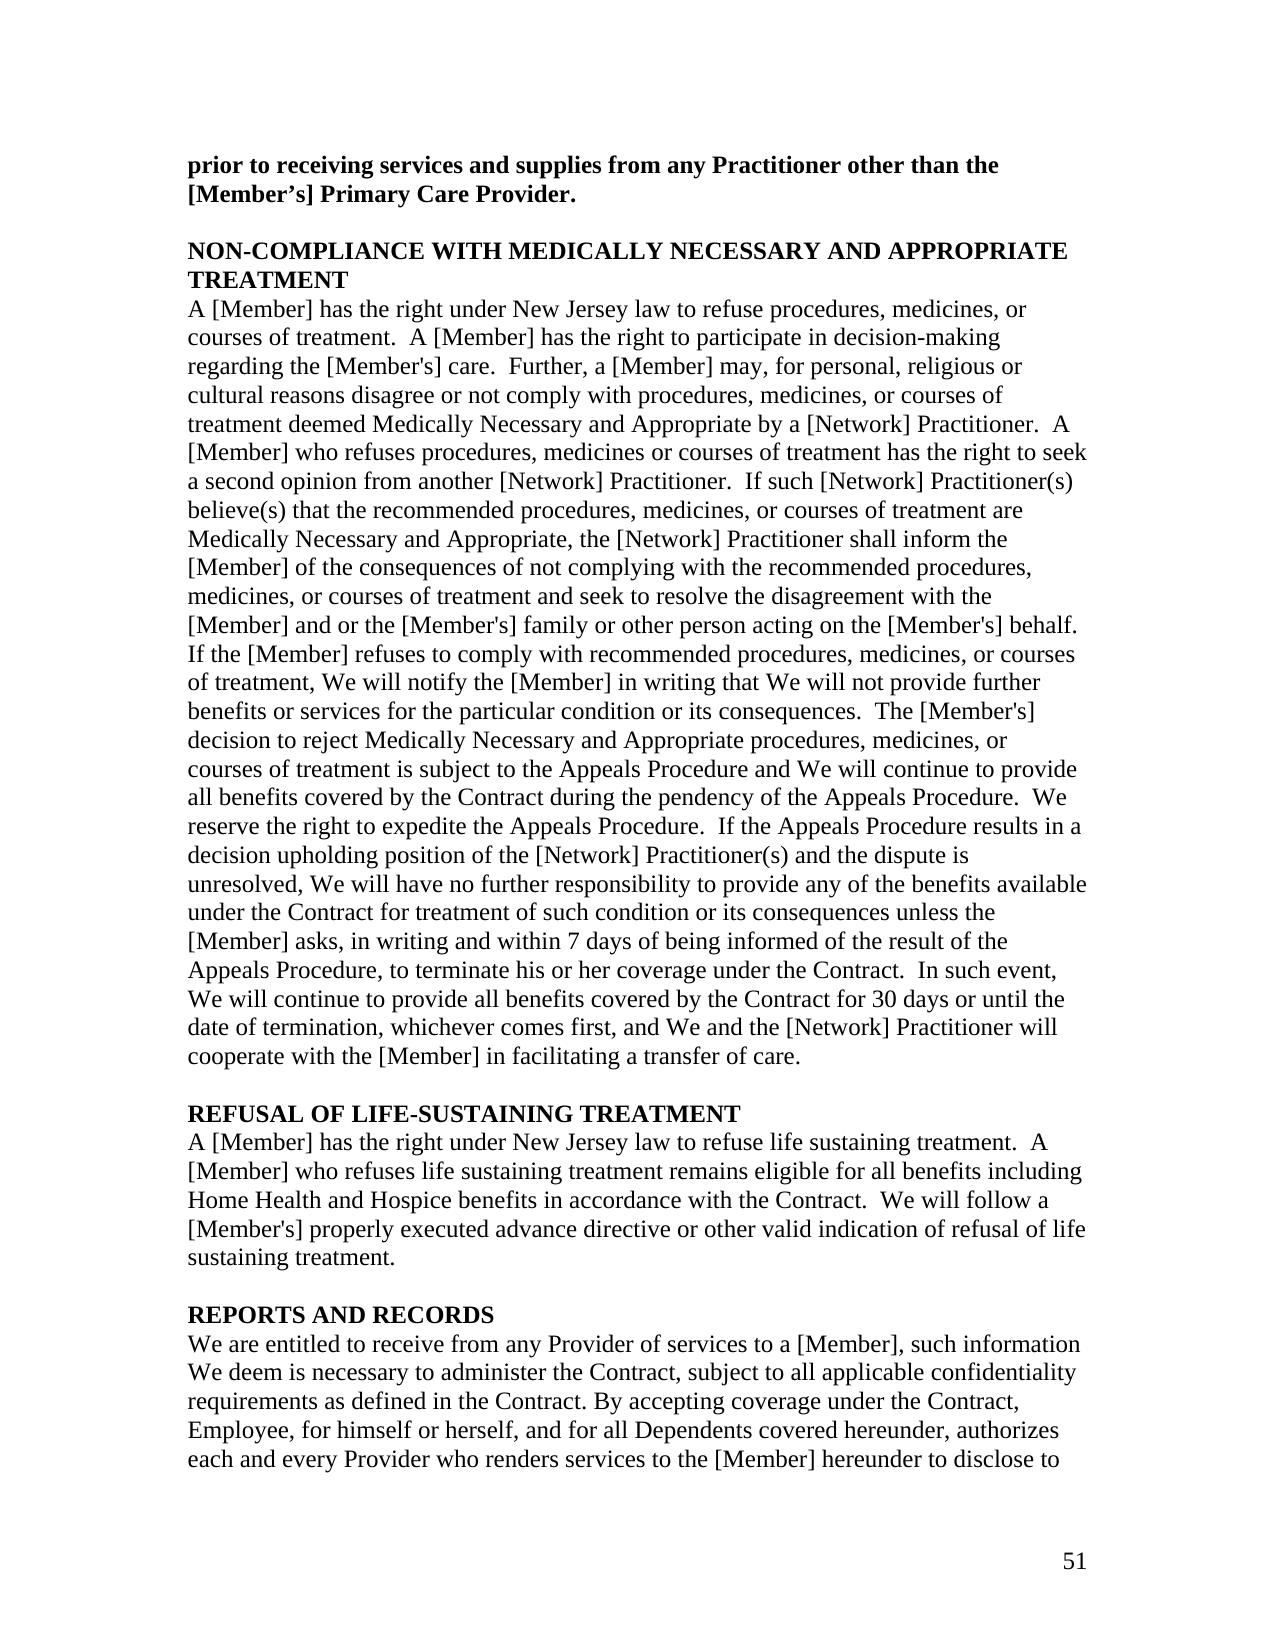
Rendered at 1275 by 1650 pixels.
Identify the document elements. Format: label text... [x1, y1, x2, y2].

text A [Member] has the right under law to refuse procedures, medicines, or courses of treatment. A [Member] has the right to participate in decision-making regarding the [Member's] care. Further, a [Member] may, for personal, religious or cultural reasons disagree or not comply with procedures, medicines, or courses of treatment deemed Medically Necessary and Appropriate by a [Network] Practitioner. A [Member] who refuses procedures, medicines or courses of treatment has the right to seek a second opinion from another [Network] Practitioner. If such [Network] Practitioner(s) believe(s) that the recommended procedures, medicines, or courses of treatment are Medically Necessary and Appropriate, the [Network] Practitioner shall inform the [Member] of the consequences of not complying with the recommended procedures, medicines, or courses of treatment and seek to resolve the disagreement with the [Member] and or the [Member's] family or other person acting on the [Member's] behalf. If the [Member] refuses to comply with recommended procedures, medicines, or courses of treatment, We will notify the [Member] in writing that We will not provide further benefits or services for the particular condition or its consequences. The [Member's] decision to reject Medically Necessary and Appropriate procedures, medicines, or courses of treatment is subject to the Appeals Procedure and We will continue to provide all benefits covered by the Contract during the pendency of the Appeals Procedure. We reserve the right to expedite the Appeals Procedure. If the Appeals Procedure results in a decision upholding position of the [Network] Practitioner(s) and the dispute is unresolved, We will have no further responsibility to provide any of the benefits available under the Contract for treatment of such condition or its consequences unless the [Member] asks, in writing and within 7 days of being informed of the result of the Appeals Procedure, to terminate his or her coverage under the Contract. In such event, We will continue to provide all benefits covered by the Contract for 30 days or until the date of termination, whichever comes first, and We and the [Network] Practitioner will cooperate with the [Member] in facilitating a transfer of care. [187, 294, 1087, 1070]
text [187, 150, 1087, 207]
text REFUSAL OF LIFE-SUSTAINING TREATMENT [187, 1099, 1087, 1127]
text A [Member] has the right under law to refuse life sustaining treatment. A [Member] who refuses life sustaining treatment remains eligible for all benefits including Home Health and Hospice benefits in accordance with the Contract. We will follow a [Member's] properly executed advance directive or other valid indication of refusal of life sustaining treatment. [187, 1127, 1087, 1271]
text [187, 1329, 1087, 1472]
text REPORTS AND RECORDS [187, 1300, 1087, 1329]
text NON-COMPLIANCE WITH MEDICALLY NECESSARY AND APPROPRIATE TREATMENT [187, 236, 1087, 294]
